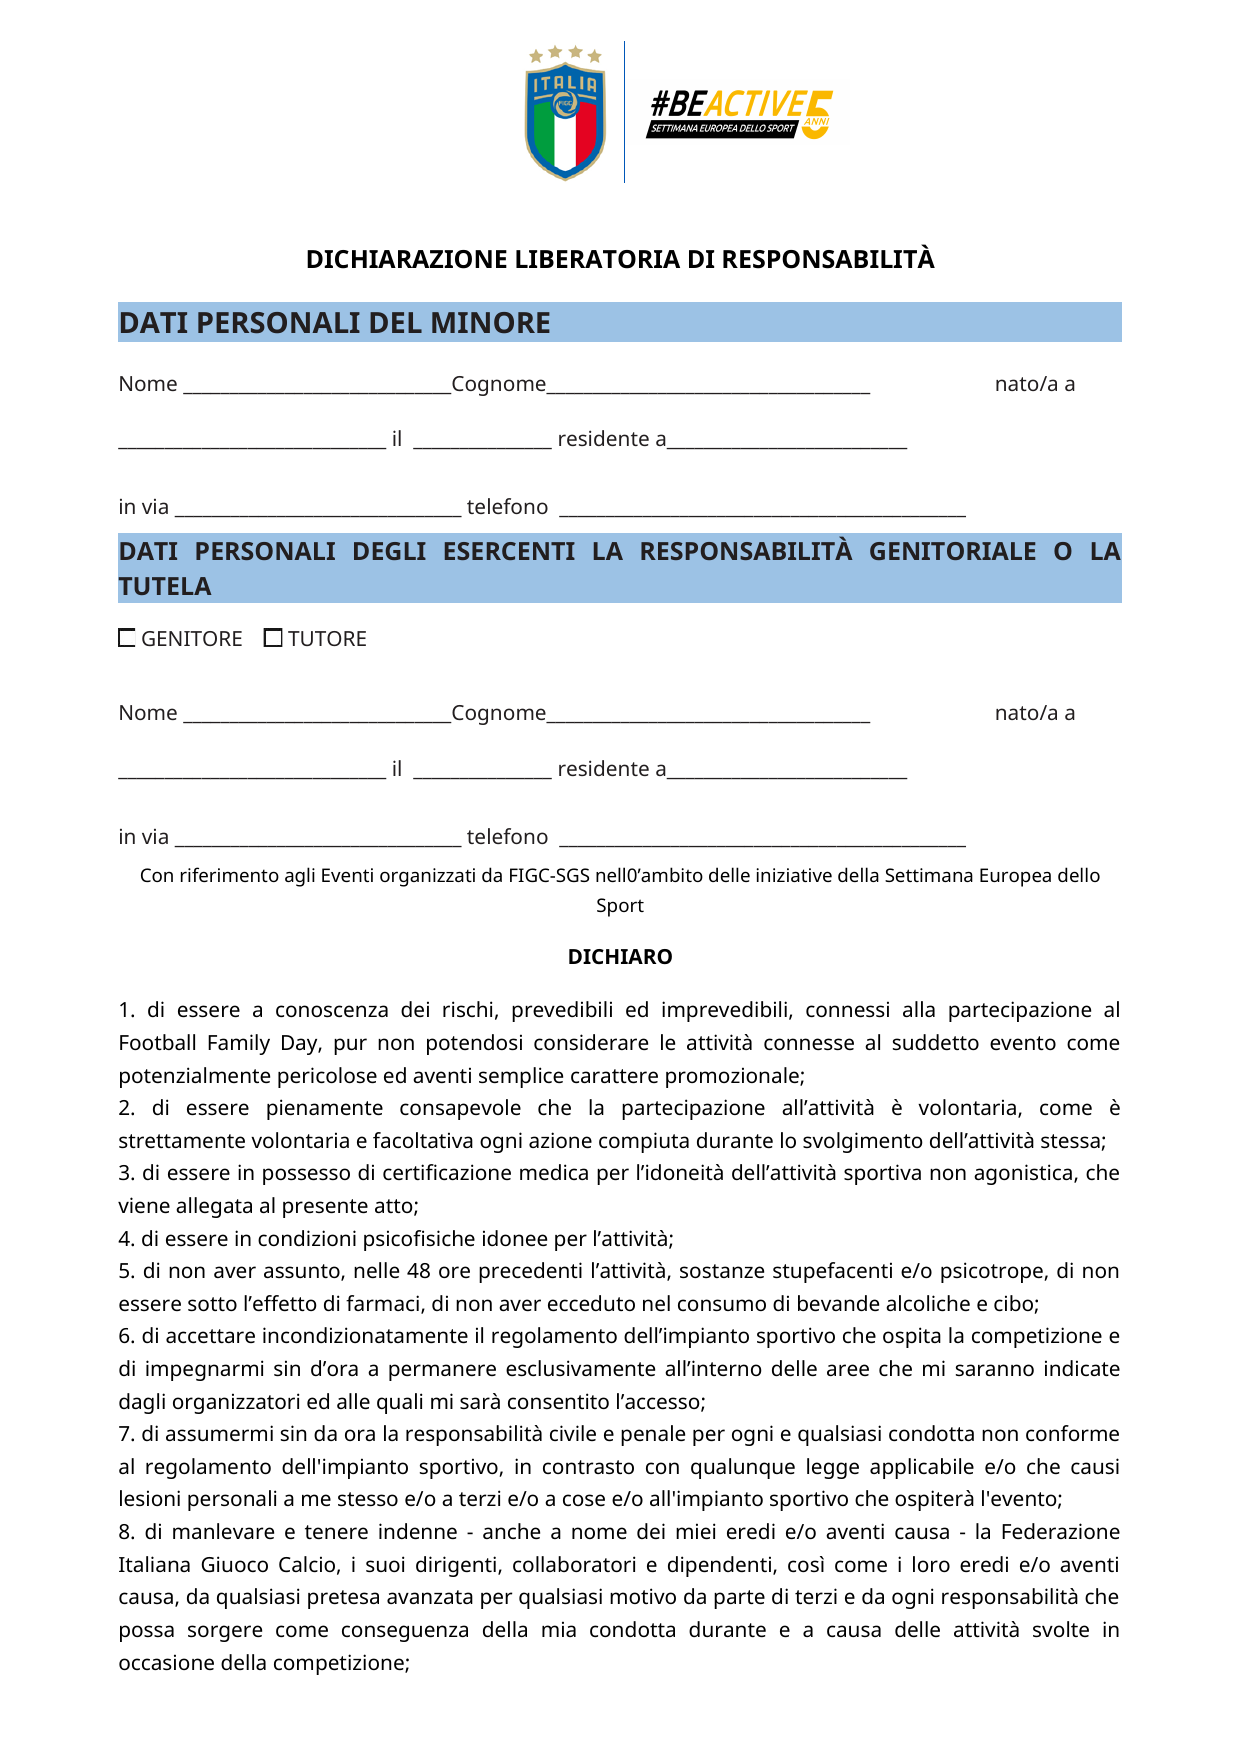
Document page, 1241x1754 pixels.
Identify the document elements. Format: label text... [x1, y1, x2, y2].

text DATI PERSONALI DEGLI ESERCENTI LA RESPONSABILITÀ GENITORIALE O LA TUTELA [118, 533, 1122, 603]
picture [118, 628, 136, 647]
text DATI PERSONALI DEL MINORE [118, 302, 1122, 342]
text 7. di assumermi sin da ora la responsabilità civile e penale per ogni e qualsiasi condotta non conforme al regolamento dell'impianto sportivo, in contrasto con qualunque legge applicabile e/o che causi lesioni personali a me stesso e/o a terzi e/o a cose e/o all'impianto sportivo che ospiterà l'evento; [118, 1419, 1122, 1513]
text DICHIARO [118, 942, 1122, 971]
picture [263, 628, 283, 647]
text 5. di non aver assunto, nelle 48 ore precedenti l’attività, sostanze stupefacenti e/o psicotrope, di non essere sotto l’effetto di farmaci, di non aver ecceduto nel consumo di bevande alcoliche e cibo; [118, 1256, 1122, 1317]
text 3. di essere in possesso di certificazione medica per l’idoneità dell’attività sportiva non agonistica, che viene allegata al presente atto; [118, 1158, 1122, 1219]
text GENITORE TUTORE [118, 603, 1122, 659]
text Con riferimento agli Eventi organizzati da FIGC-SGS nell0’ambito delle iniziative della Settimana Europea dello Sport [118, 863, 1122, 917]
text 2. di essere pienamente consapevole che la partecipazione all’attività è volontaria, come è strettamente volontaria e facoltativa ogni azione compiuta durante lo svolgimento dell’attività stessa; [118, 1093, 1122, 1154]
text 8. di manlevare e tenere indenne - anche a nome dei miei eredi e/o aventi causa - la Federazione Italiana Giuoco Calcio, i suoi dirigenti, collaboratori e dipendenti, così come i loro eredi e/o aventi causa, da qualsiasi pretesa avanzata per qualsiasi motivo da parte di terzi e da ogni responsabilità che possa sorgere come conseguenza della mia condotta durante e a causa delle attività svolte in occasione della competizione; [118, 1517, 1122, 1676]
text 4. di essere in condizioni psicofisiche idonee per l’attività; [118, 1224, 1122, 1252]
text Nome _____________________________Cognome___________________________________ nato/a a _____________________________ il _______________ residente a__________________________ [118, 671, 1122, 782]
text 1. di essere a conoscenza dei rischi, prevedibili ed imprevedibili, connessi alla partecipazione al Football Family Day, pur non potendosi considerare le attività connesse al suddetto evento come potenzialmente pericolose ed aventi semplice carattere promozionale; [118, 996, 1122, 1089]
text 6. di accettare incondizionatamente il regolamento dell’impianto sportivo che ospita la competizione e di impegnarmi sin d’ora a permanere esclusivamente all’interno delle aree che mi saranno indicate dagli organizzatori ed alle quali mi sarà consentito l’accesso; [118, 1322, 1122, 1415]
picture [625, 79, 851, 145]
text in via _______________________________ telefono ____________________________________________ [118, 795, 1122, 850]
picture [515, 32, 624, 191]
text DICHIARAZIONE LIBERATORIA DI RESPONSABILITÀ [118, 242, 1122, 276]
text in via _______________________________ telefono ____________________________________________ [118, 465, 1122, 521]
text Nome _____________________________Cognome___________________________________ nato/a a _____________________________ il _______________ residente a__________________________ [118, 342, 1122, 453]
